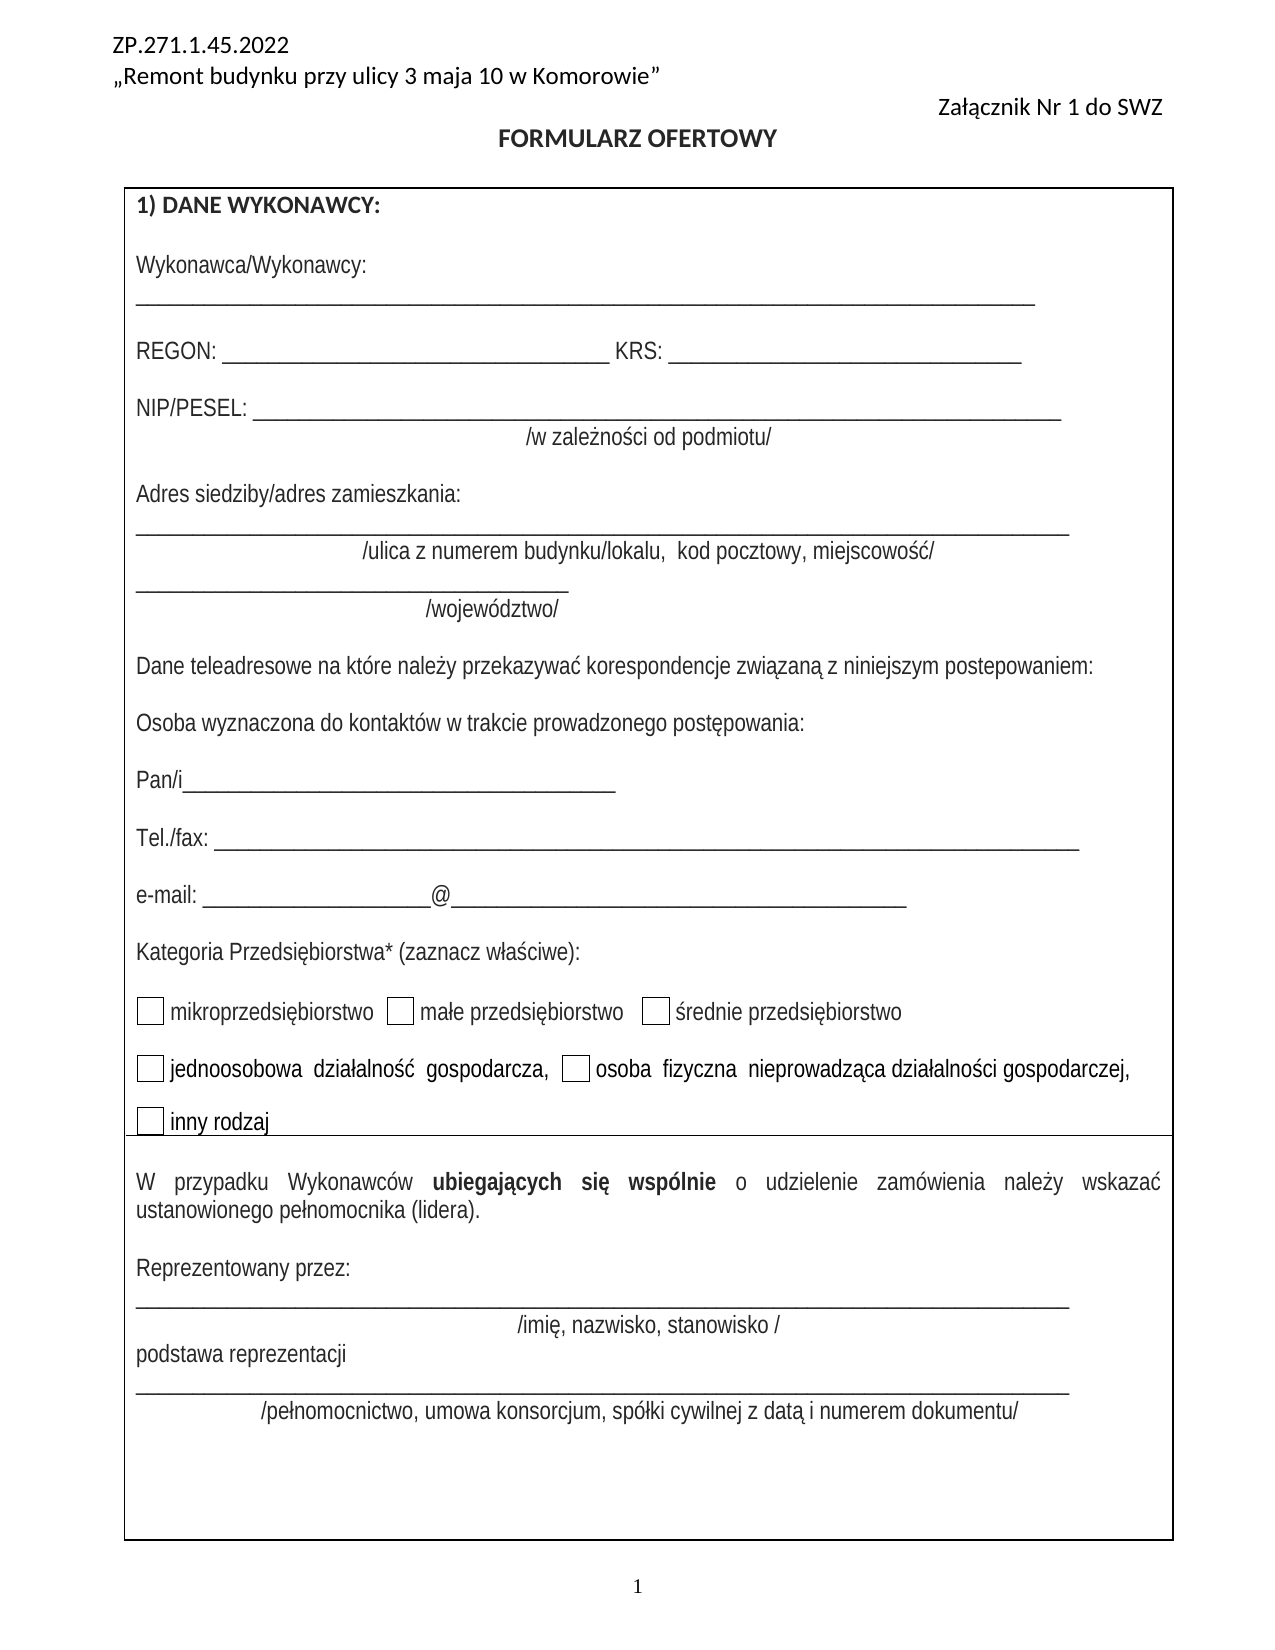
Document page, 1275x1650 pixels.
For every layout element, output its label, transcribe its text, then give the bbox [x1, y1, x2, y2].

table_cell W przypadku Wykonawców ubiegających się wspólnie o udzielenie zamówienia należy wskazać ustanowionego pełnomocnika (lidera). Reprezentowany przez: __________________________________________________________________________________ /imię, nazwisko, stanowisko / podstawa reprezentacji __________________________________________________________________________________ /pełnomocnictwo, umowa konsorcjum, spółki cywilnej z datą i numerem dokumentu/ [125, 1136, 1172, 1539]
text FORMULARZ OFERTOWY [112, 121, 1162, 154]
table_header 1) DANE WYKONAWCY: Wykonawca/Wykonawcy: _______________________________________________________________________________ REGON: __________________________________ KRS: _______________________________ NIP/PESEL: _______________________________________________________________________ /w zależności od podmiotu/ Adres siedziby/adres zamieszkania: __________________________________________________________________________________ /ulica z numerem budynku/lokalu, kod pocztowy, miejscowość/ ______________________________________ /województwo/ Dane teleadresowe na które należy przekazywać korespondencje związaną z niniejszym postepowaniem: Osoba wyznaczona do kontaktów w trakcie prowadzonego postępowania: Pan/i______________________________________ Tel./fax: ____________________________________________________________________________ e-mail: ____________________@________________________________________ Kategoria Przedsiębiorstwa* (zaznacz właściwe): mikroprzedsiębiorstwo małe przedsiębiorstwo średnie przedsiębiorstwo jednoosobowa działalność gospodarcza, osoba fizyczna nieprowadząca działalności gospodarczej, inny rodzaj [125, 189, 1172, 1135]
text Załącznik Nr 1 do SWZ [112, 91, 1162, 121]
